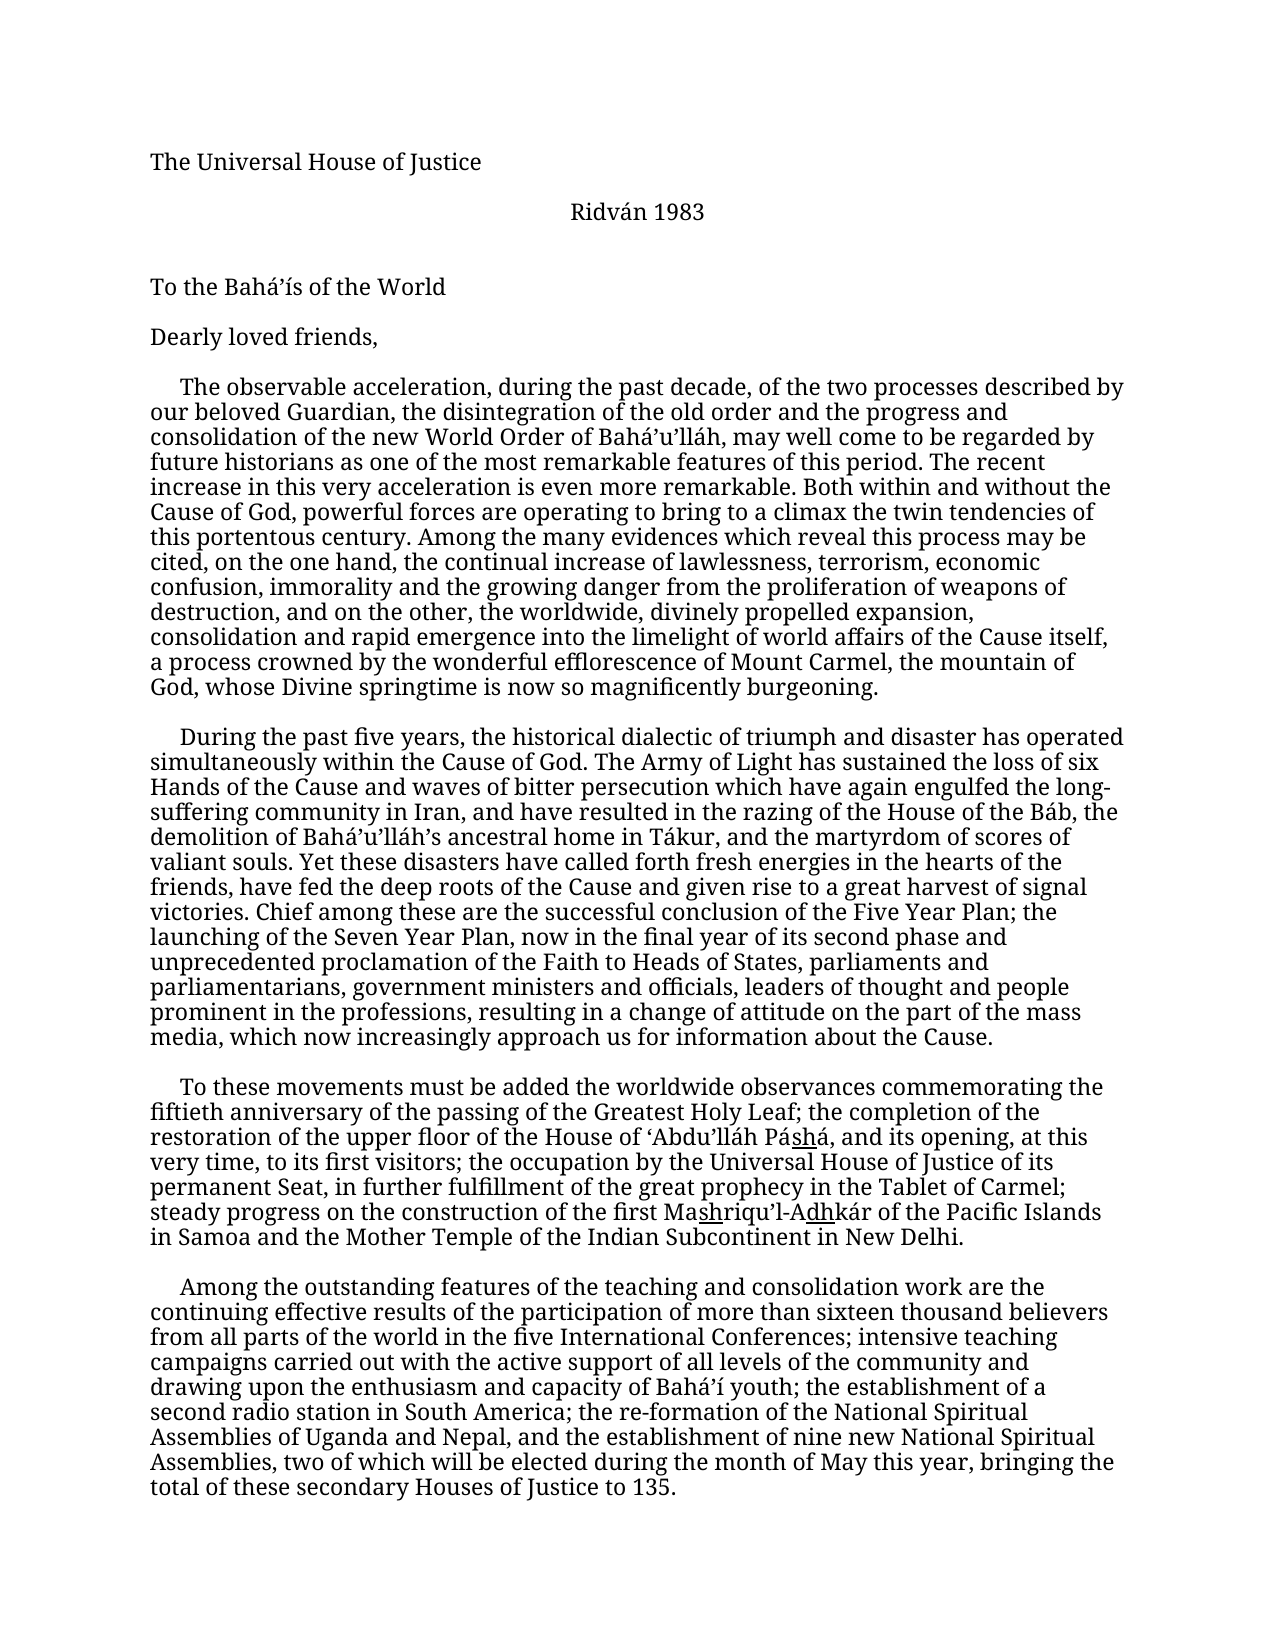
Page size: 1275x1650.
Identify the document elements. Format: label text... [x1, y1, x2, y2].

text During the past five years, the historical dialectic of triumph and disaster has operated simultaneously within the Cause of God. The Army of Light has sustained the loss of six Hands of the Cause and waves of bitter persecution which have again engulfed the long-suffering community in Iran, and have resulted in the razing of the House of the Báb, the demolition of Bahá’u’lláh’s ancestral home in Tákur, and the martyrdom of scores of valiant souls. Yet these disasters have called forth fresh energies in the hearts of the friends, have fed the deep roots of the Cause and given rise to a great harvest of signal victories. Chief among these are the successful conclusion of the Five Year Plan; the launching of the Seven Year Plan, now in the final year of its second phase and unprecedented proclamation of the Faith to Heads of States, parliaments and parliamentarians, government ministers and officials, leaders of thought and people prominent in the professions, resulting in a change of attitude on the part of the mass media, which now increasingly approach us for information about the Cause. [150, 725, 1125, 1050]
text Dearly loved friends, [150, 325, 1125, 350]
text To the Bahá’ís of the World [150, 275, 1125, 300]
text The observable acceleration, during the past decade, of the two processes described by our beloved Guardian, the disintegration of the old order and the progress and consolidation of the new World Order of Bahá’u’lláh, may well come to be regarded by future historians as one of the most remarkable features of this period. The recent increase in this very acceleration is even more remarkable. Both within and without the Cause of God, powerful forces are operating to bring to a climax the twin tendencies of this portentous century. Among the many evidences which reveal this process may be cited, on the one hand, the continual increase of lawlessness, terrorism, economic confusion, immorality and the growing danger from the proliferation of weapons of destruction, and on the other, the worldwide, divinely propelled expansion, consolidation and rapid emergence into the limelight of world affairs of the Cause itself, a process crowned by the wonderful efflorescence of Mount Carmel, the mountain of God, whose Divine springtime is now so magnificently burgeoning. [150, 375, 1125, 700]
text To these movements must be added the worldwide observances commemorating the fiftieth anniversary of the passing of the Greatest Holy Leaf; the completion of the restoration of the upper floor of the House of ‘Abdu’lláh Páshá, and its opening, at this very time, to its first visitors; the occupation by the Universal House of Justice of its permanent Seat, in further fulfillment of the great prophecy in the Tablet of Carmel; steady progress on the construction of the first Mashriqu’l-Adhkár of the Pacific Islands in Samoa and the Mother Temple of the Indian Subcontinent in New Delhi. [150, 1075, 1125, 1250]
text Ridván 1983 [150, 200, 1125, 225]
text Among the outstanding features of the teaching and consolidation work are the continuing effective results of the participation of more than sixteen thousand believers from all parts of the world in the five International Conferences; intensive teaching campaigns carried out with the active support of all levels of the community and drawing upon the enthusiasm and capacity of Bahá’í youth; the establishment of a second radio station in South America; the re-formation of the National Spiritual Assemblies of Uganda and Nepal, and the establishment of nine new National Spiritual Assemblies, two of which will be elected during the month of May this year, bringing the total of these secondary Houses of Justice to 135. [150, 1275, 1125, 1500]
